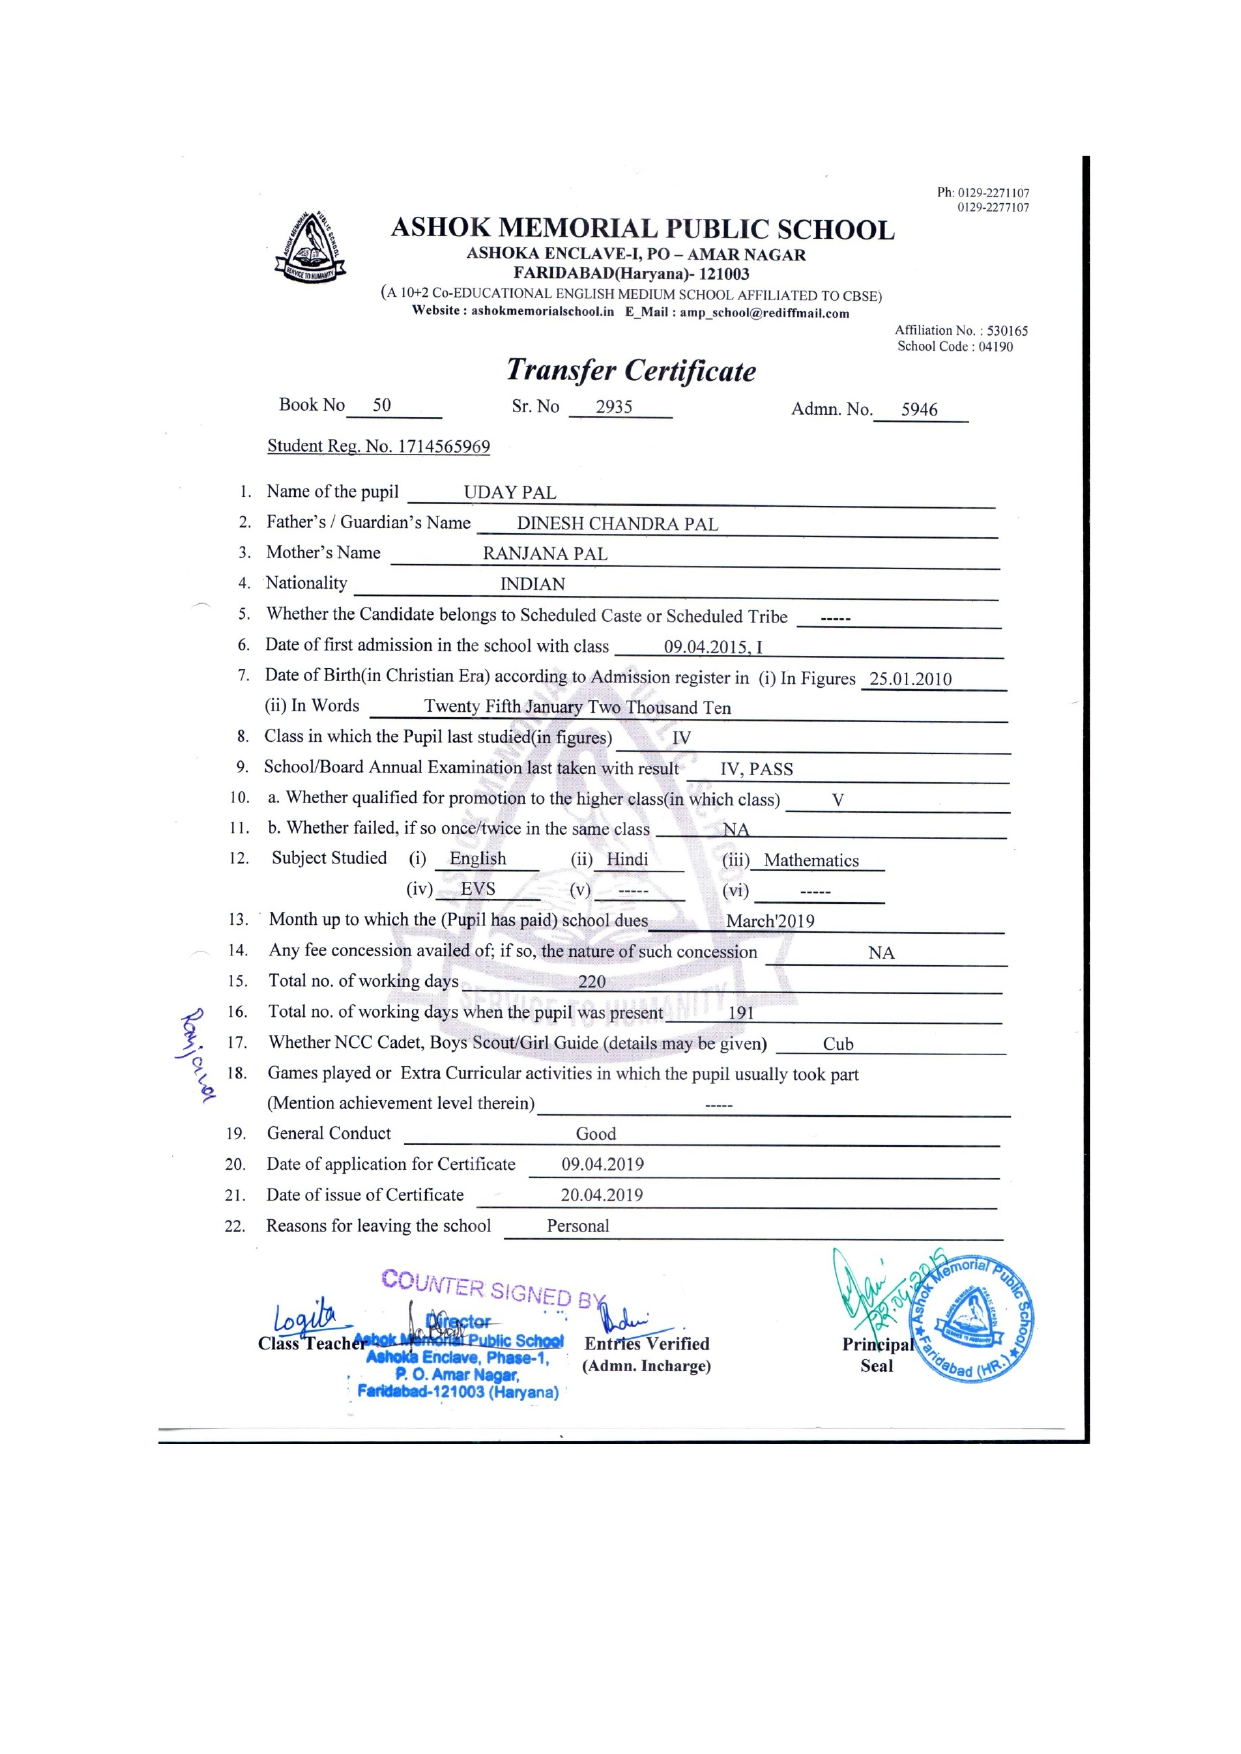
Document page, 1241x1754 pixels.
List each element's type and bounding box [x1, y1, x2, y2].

picture [150, 150, 1091, 1444]
